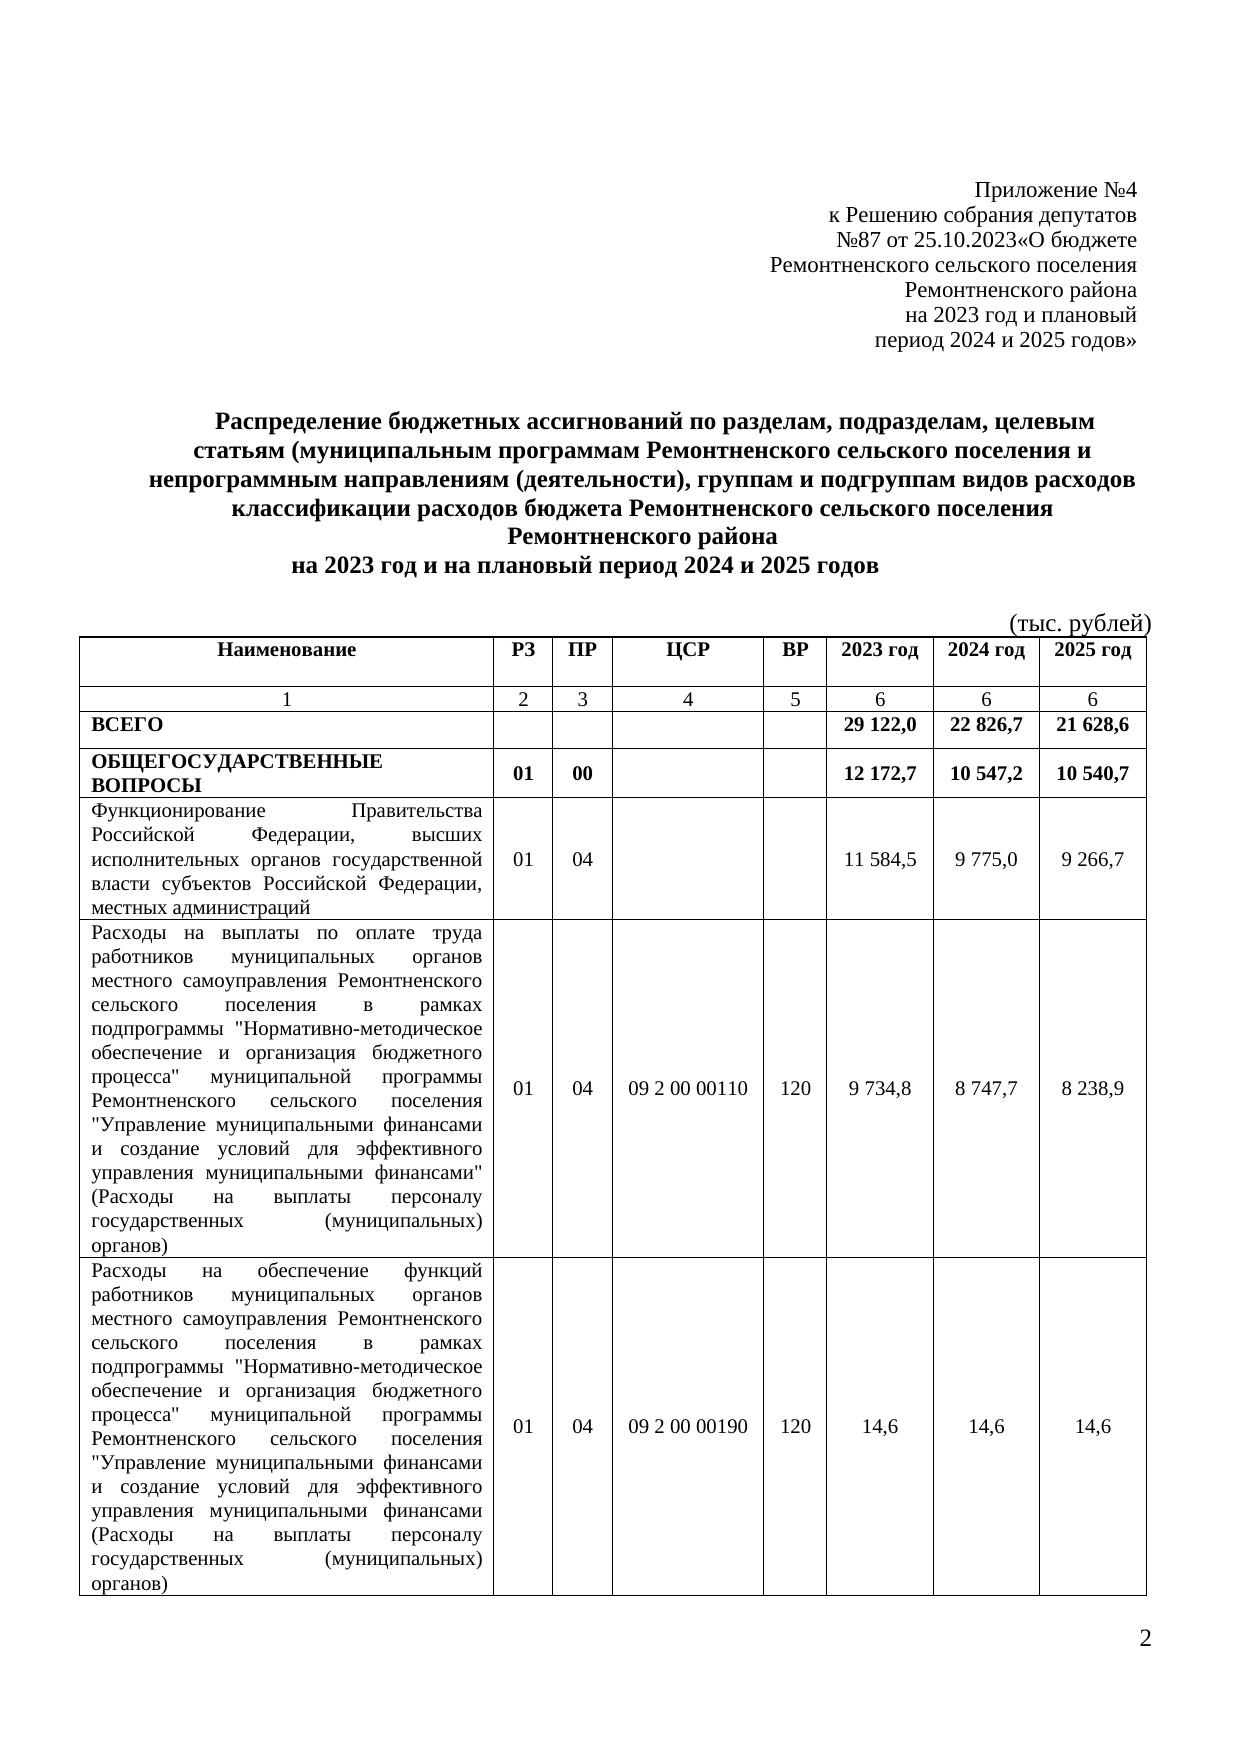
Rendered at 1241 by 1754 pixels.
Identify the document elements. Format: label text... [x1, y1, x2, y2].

table_cell 14,6 [934, 1258, 1039, 1594]
table_cell 10 547,2 [934, 749, 1039, 797]
table_cell 4 [613, 687, 763, 711]
table_cell 12 172,7 [827, 749, 933, 797]
table_cell 01 [494, 920, 552, 1257]
table_cell ВСЕГО [80, 712, 493, 748]
table_cell Функционирование Правительства Российской Федерации, высших исполнительных органов государственной власти субъектов Российской Федерации, местных администраций [80, 798, 493, 919]
table_header Наименование [80, 638, 493, 686]
table_cell 10 540,7 [1040, 749, 1146, 797]
table_header 2025 год [1040, 638, 1146, 686]
table_header РЗ [494, 638, 552, 686]
table_cell 09 2 00 00110 [613, 920, 763, 1257]
table_cell 04 [553, 1258, 612, 1594]
table_cell 00 [553, 749, 612, 797]
table_cell [764, 798, 826, 919]
table_header 2023 год [827, 638, 933, 686]
table_cell 120 [764, 920, 826, 1257]
table_cell [764, 749, 826, 797]
table_cell Расходы на обеспечение функций работников муниципальных органов местного самоуправления Ремонтненского сельского поселения в рамках подпрограммы "Нормативно-методическое обеспечение и организация бюджетного процесса" муниципальной программы Ремонтненского сельского поселения "Управление муниципальными финансами и создание условий для эффективного управления муниципальными финансами (Расходы на выплаты персоналу государственных (муниципальных) органов) [80, 1258, 493, 1594]
table_cell 01 [494, 1258, 552, 1594]
table_cell 22 826,7 [934, 712, 1039, 748]
table_cell 9 266,7 [1040, 798, 1146, 919]
table_cell [494, 712, 552, 748]
table_header ЦСР [613, 638, 763, 686]
table_cell 9 775,0 [934, 798, 1039, 919]
table_cell 8 238,9 [1040, 920, 1146, 1257]
table_cell [613, 712, 763, 748]
table_cell [613, 798, 763, 919]
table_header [81, 103, 1144, 608]
table_cell [553, 712, 612, 748]
table_cell 04 [553, 798, 612, 919]
table_cell 6 [827, 687, 933, 711]
table_cell 8 747,7 [934, 920, 1039, 1257]
table_cell 01 [494, 749, 552, 797]
table_cell [613, 749, 763, 797]
table_cell 09 2 00 00190 [613, 1258, 763, 1594]
table_cell Расходы на выплаты по оплате труда работников муниципальных органов местного самоуправления Ремонтненского сельского поселения в рамках подпрограммы "Нормативно-методическое обеспечение и организация бюджетного процесса" муниципальной программы Ремонтненского сельского поселения "Управление муниципальными финансами и создание условий для эффективного управления муниципальными финансами" (Расходы на выплаты персоналу государственных (муниципальных) органов) [80, 920, 493, 1257]
table_cell 6 [1040, 687, 1146, 711]
table_cell 120 [764, 1258, 826, 1594]
table_cell 29 122,0 [827, 712, 933, 748]
table_cell 14,6 [827, 1258, 933, 1594]
table_cell 21 628,6 [1040, 712, 1146, 748]
table_cell 9 734,8 [827, 920, 933, 1257]
table_cell 3 [553, 687, 612, 711]
table_cell 01 [494, 798, 552, 919]
table_cell 11 584,5 [827, 798, 933, 919]
table_header 2024 год [934, 638, 1039, 686]
table_cell [764, 712, 826, 748]
table_cell ОБЩЕГОСУДАРСТВЕННЫЕ ВОПРОСЫ [80, 749, 493, 797]
table_cell 04 [553, 920, 612, 1257]
text (тыс. рублей) [74, 608, 1152, 636]
table_cell 1 [80, 687, 493, 711]
table_cell 2 [494, 687, 552, 711]
table_cell 14,6 [1040, 1258, 1146, 1594]
table_header ПР [553, 638, 612, 686]
table_cell 6 [934, 687, 1039, 711]
table_header ВР [764, 638, 826, 686]
table_cell 5 [764, 687, 826, 711]
